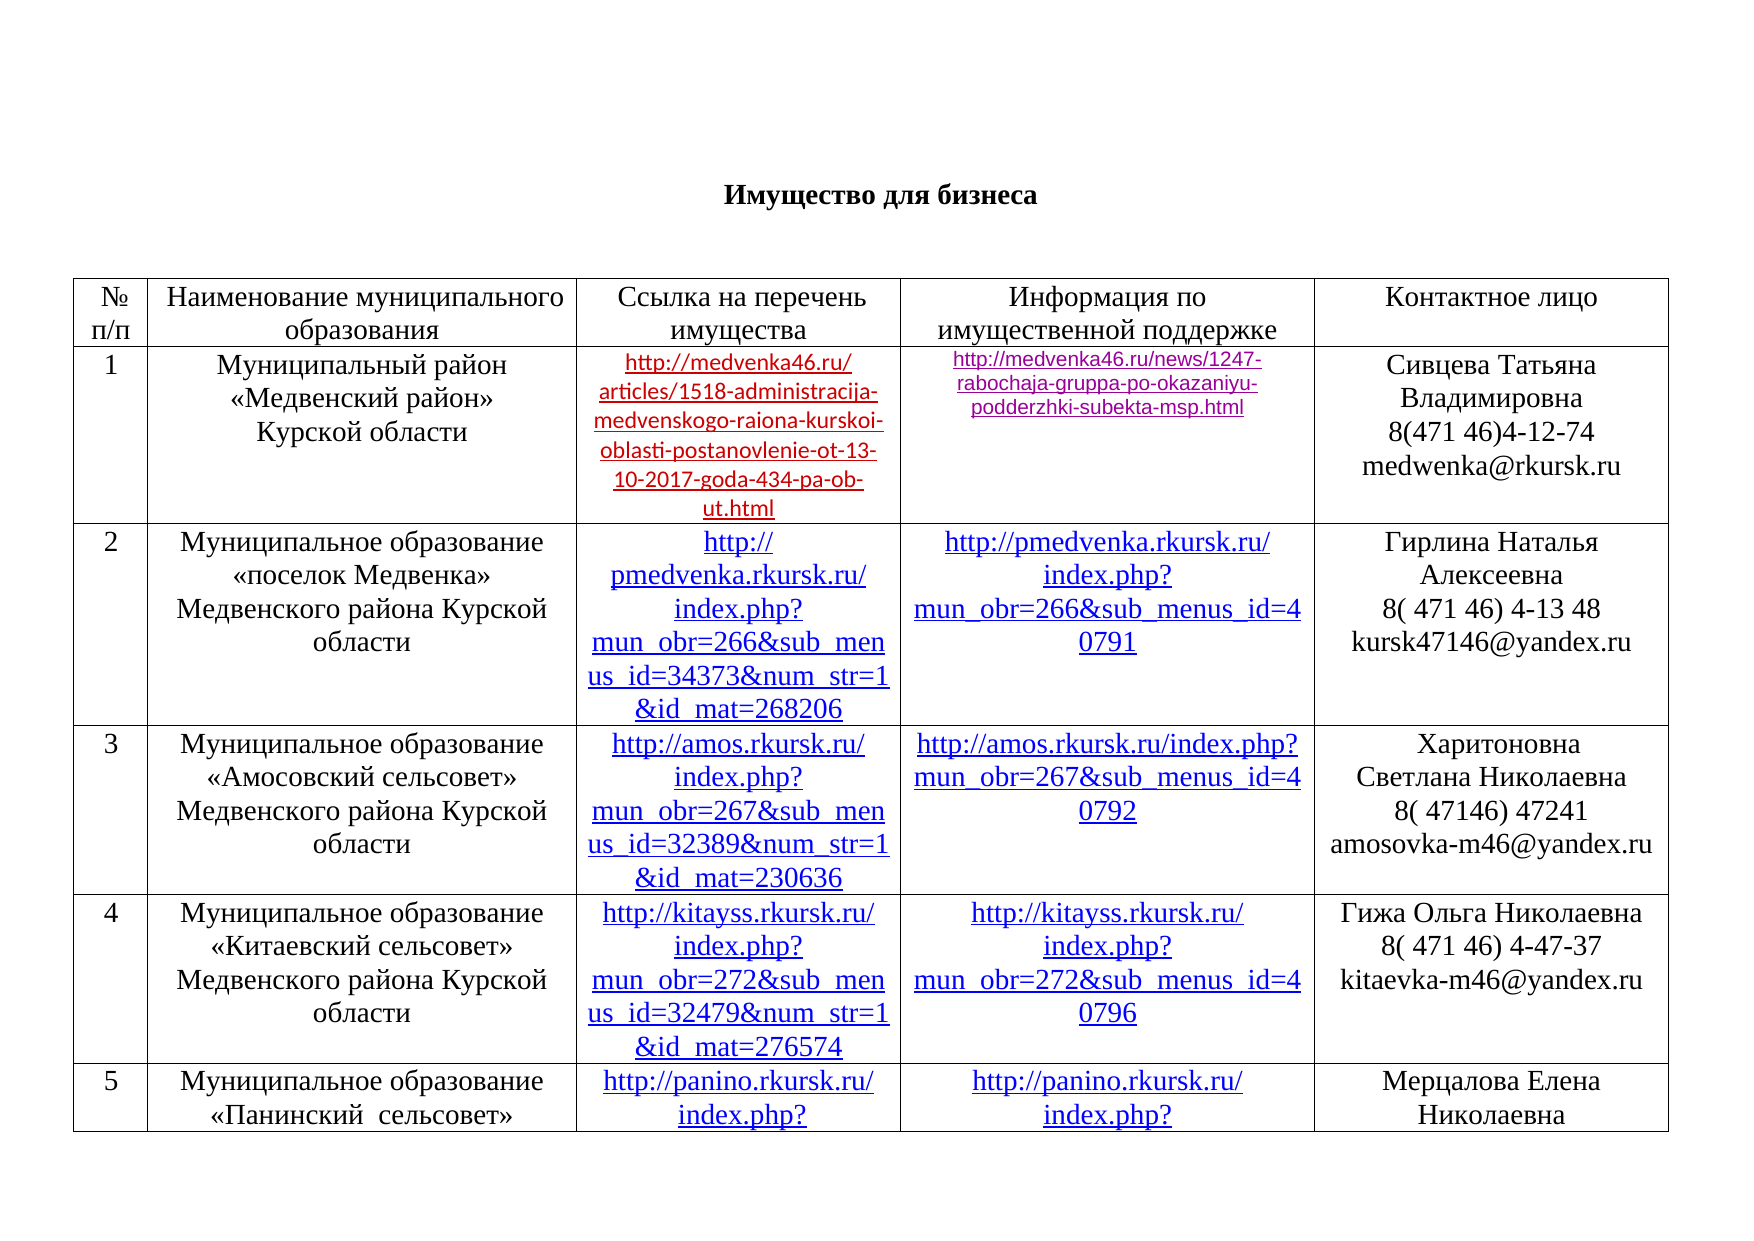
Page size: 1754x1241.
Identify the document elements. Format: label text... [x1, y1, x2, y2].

table_cell Муниципальное образование «Китаевский сельсовет» Медвенского района Курской области [148, 895, 576, 1062]
table_header Ссылка на перечень имущества [577, 279, 900, 346]
table_cell Муниципальный район «Медвенский район» Курской области [148, 347, 576, 523]
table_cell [148, 1064, 576, 1131]
table_cell Гижа Ольга Николаевна 8( 471 46) 4-47-37 kitaevka-m46@yandex.ru [1315, 895, 1668, 1062]
table_cell http://kitayss.rkursk.ru/index.php?mun_obr=272&sub_menus_id=40796 [901, 895, 1314, 1062]
table_cell 3 [74, 726, 147, 894]
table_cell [577, 1064, 900, 1131]
table_cell http://medvenka46.ru/articles/1518-administracija-medvenskogo-raiona-kurskoi-oblasti-postanovlenie-ot-13-10-2017-goda-434-pa-ob-ut.html [577, 347, 703, 523]
table_cell http://medvenka46.ru/news/1247-rabochaja-gruppa-po-okazaniyu-podderzhki-subekta-msp.html [901, 347, 1314, 523]
table_cell 5 [74, 1064, 147, 1131]
table_cell Сивцева Татьяна Владимировна 8(471 46)4-12-74 medwenka@rkursk.ru [1315, 347, 1668, 523]
table_cell http://pmedvenka.rkursk.ru/index.php?mun_obr=266&sub_menus_id=40791 [901, 524, 1314, 725]
table_cell 4 [74, 895, 147, 1062]
table_cell http://medvenka46.ru/articles/1518-administracija-medvenskogo-raiona-kurskoi-oblasti-postanovlenie-ot-13-10-2017-goda-434-pa-ob-ut.html [774, 347, 900, 523]
table_cell http://amos.rkursk.ru/index.php?mun_obr=267&sub_menus_id=40792 [901, 726, 1314, 894]
table_header Наименование муниципального образования [148, 279, 576, 346]
table_header Информация по имущественной поддержке [901, 279, 1314, 346]
table_cell Муниципальное образование «поселок Медвенка» Медвенского района Курской области [148, 524, 576, 725]
table_cell Гирлина Наталья Алексеевна 8( 471 46) 4-13 48 kursk47146@yandex.ru [1315, 524, 1668, 725]
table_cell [901, 1064, 1314, 1131]
text Имущество для бизнеса [118, 177, 1636, 211]
table_header Контактное лицо [1315, 279, 1668, 346]
table_cell http://kitayss.rkursk.ru/index.php?mun_obr=272&sub_menus_id=32479&num_str=1&id_mat=276574 [577, 895, 900, 1062]
table_cell 2 [74, 524, 147, 725]
table_cell 1 [74, 347, 147, 523]
table_cell Харитоновна Светлана Николаевна 8( 47146) 47241 amosovka-m46@yandex.ru [1315, 726, 1668, 894]
table_cell http://pmedvenka.rkursk.ru/index.php?mun_obr=266&sub_menus_id=34373&num_str=1&id_mat=268206 [577, 524, 900, 725]
table_cell http://amos.rkursk.ru/index.php?mun_obr=267&sub_menus_id=32389&num_str=1&id_mat=230636 [577, 726, 900, 894]
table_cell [1315, 1064, 1668, 1131]
table_header № п/п [74, 279, 147, 346]
table_cell Муниципальное образование «Амосовский сельсовет» Медвенского района Курской области [148, 726, 576, 894]
